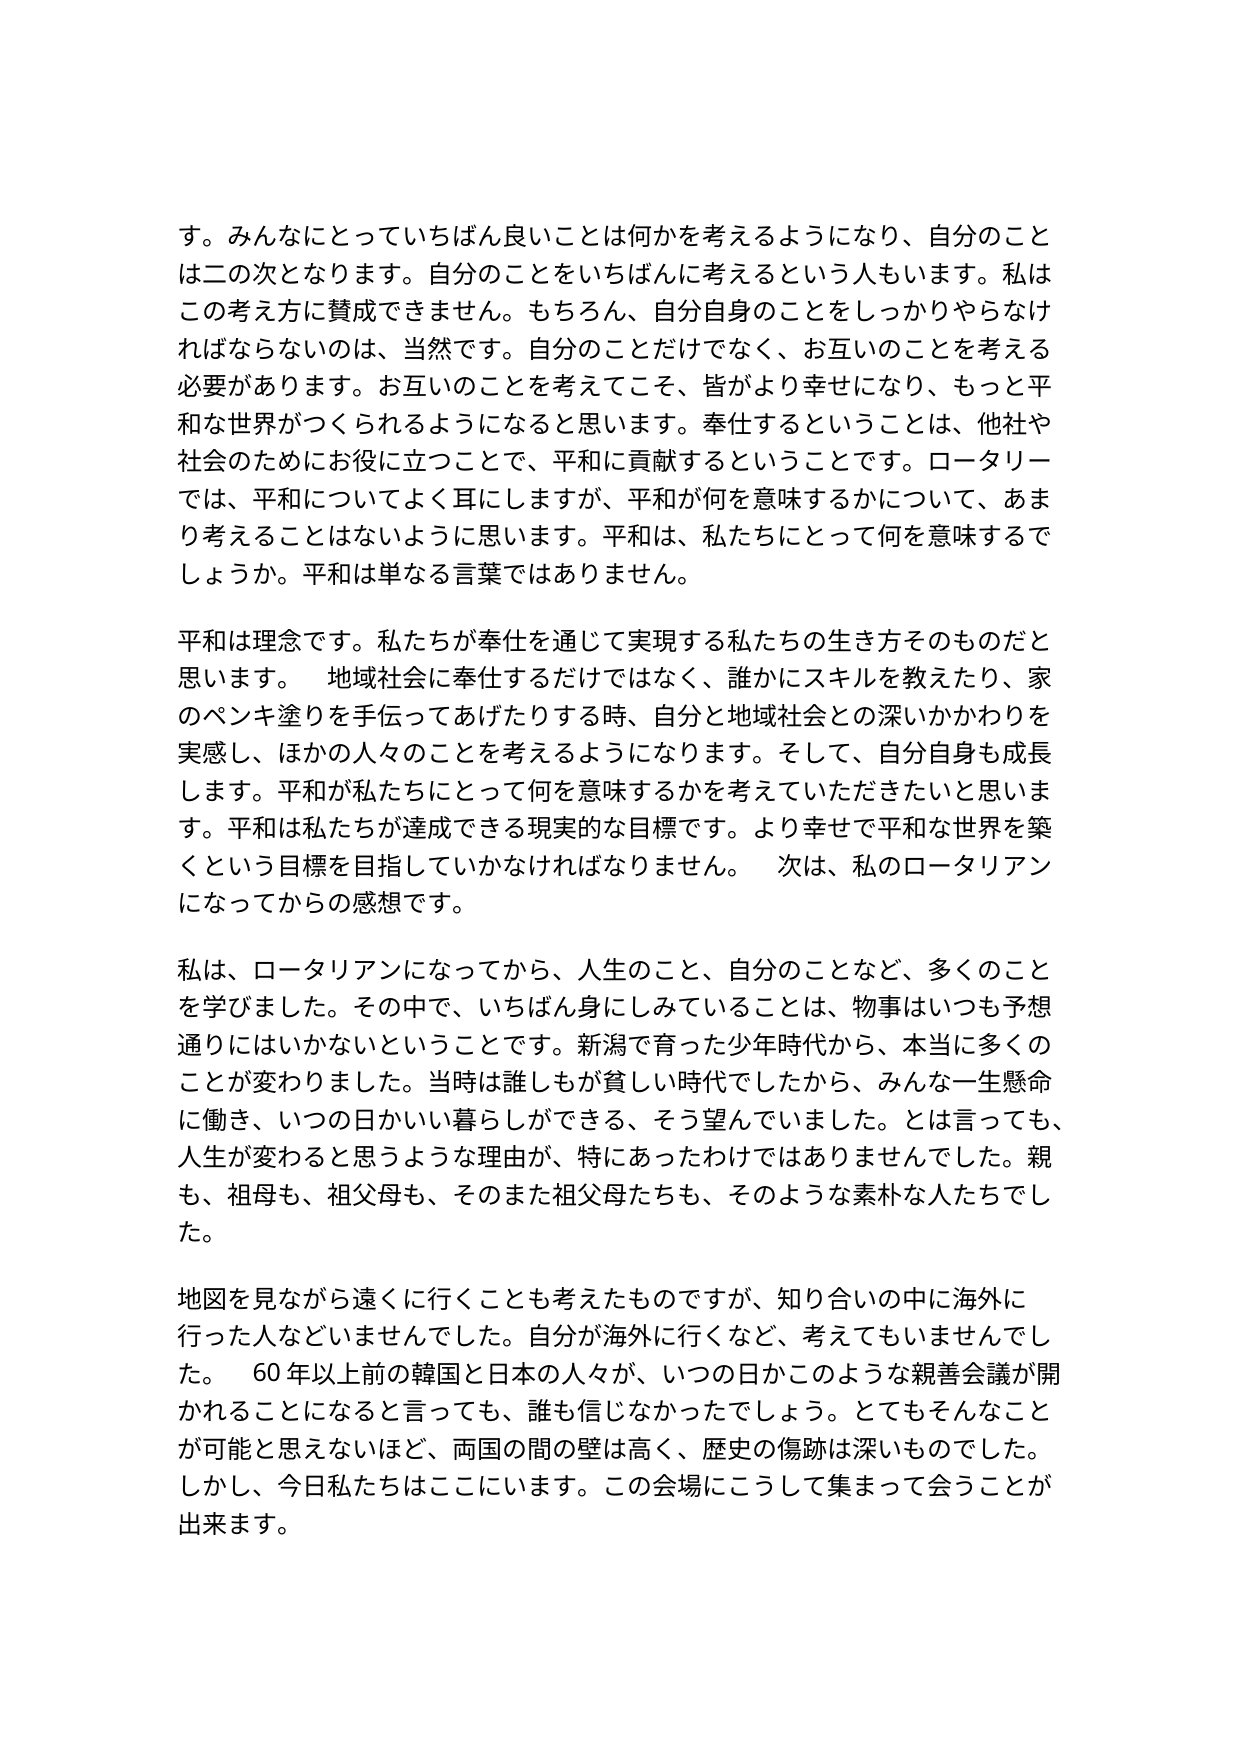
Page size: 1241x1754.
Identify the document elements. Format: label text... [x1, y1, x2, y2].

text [177, 217, 1063, 592]
text 地図を見ながら遠くに行くことも考えたものですが、知り合いの中に海外に行った人などいませんでした。自分が海外に行くなど、考えてもいませんでした。 60年以上前の韓国と日本の人々が、いつの日かこのような親善会議が開かれることになると言っても、誰も信じなかったでしょう。とてもそんなことが可能と思えないほど、両国の間の壁は高く、歴史の傷跡は深いものでした。しかし、今日私たちはここにいます。この会場にこうして集まって会うことが出来ます。 [177, 1279, 1063, 1542]
text 私は、ロータリアンになってから、人生のこと、自分のことなど、多くのことを学びました。その中で、いちばん身にしみていることは、物事はいつも予想通りにはいかないということです。新潟で育った少年時代から、本当に多くのことが変わりました。当時は誰しもが貧しい時代でしたから、みんな一生懸命に働き、いつの日かいい暮らしができる、そう望んでいました。とは言っても、人生が変わると思うような理由が、特にあったわけではありませんでした。親も、祖母も、祖父母も、そのまた祖父母たちも、そのような素朴な人たちでした。 [177, 950, 1063, 1250]
text 平和は理念です。私たちが奉仕を通じて実現する私たちの生き方そのものだと思います。 地域社会に奉仕するだけではなく、誰かにスキルを教えたり、家のペンキ塗りを手伝ってあげたりする時、自分と地域社会との深いかかわりを実感し、ほかの人々のことを考えるようになります。そして、自分自身も成長します。平和が私たちにとって何を意味するかを考えていただきたいと思います。平和は私たちが達成できる現実的な目標です。より幸せで平和な世界を築くという目標を目指していかなければなりません。 次は、私のロータリアンになってからの感想です。 [177, 621, 1063, 921]
